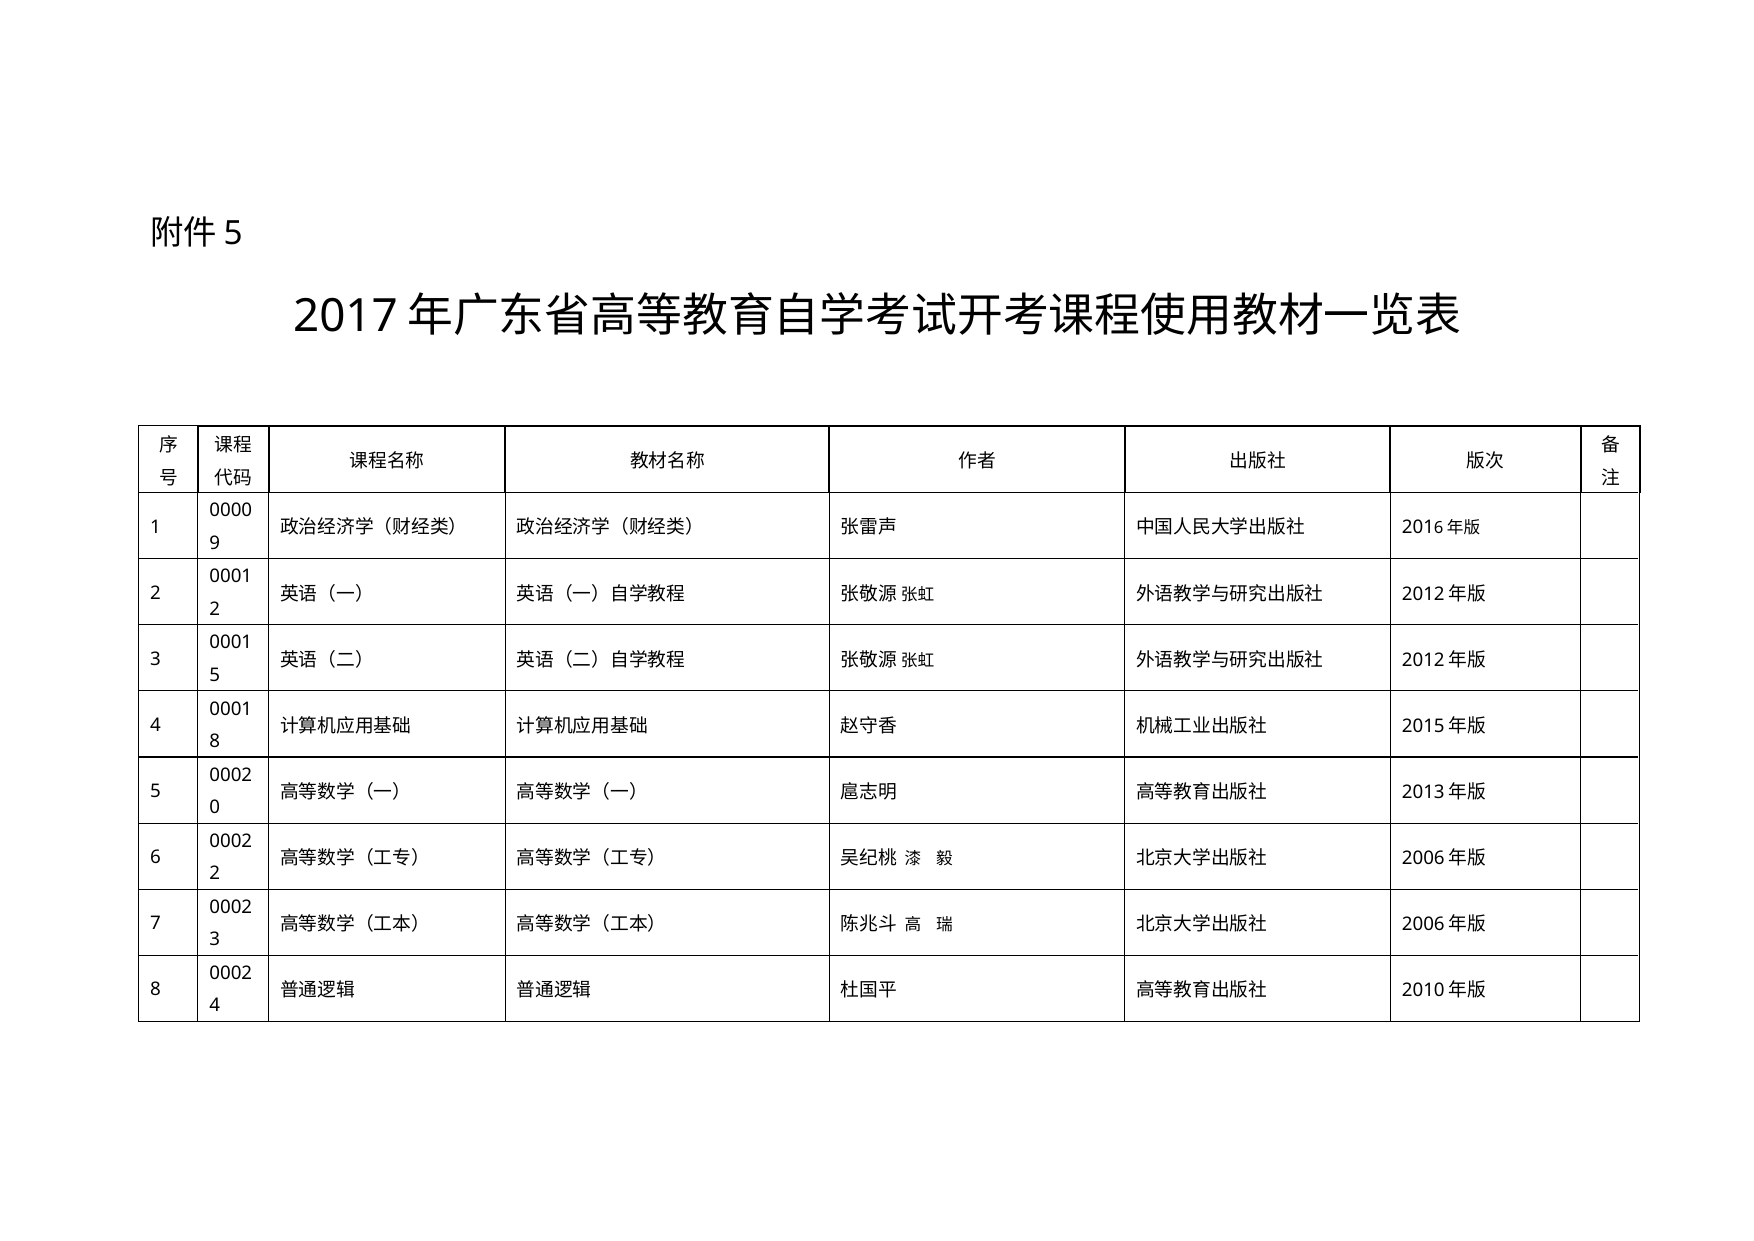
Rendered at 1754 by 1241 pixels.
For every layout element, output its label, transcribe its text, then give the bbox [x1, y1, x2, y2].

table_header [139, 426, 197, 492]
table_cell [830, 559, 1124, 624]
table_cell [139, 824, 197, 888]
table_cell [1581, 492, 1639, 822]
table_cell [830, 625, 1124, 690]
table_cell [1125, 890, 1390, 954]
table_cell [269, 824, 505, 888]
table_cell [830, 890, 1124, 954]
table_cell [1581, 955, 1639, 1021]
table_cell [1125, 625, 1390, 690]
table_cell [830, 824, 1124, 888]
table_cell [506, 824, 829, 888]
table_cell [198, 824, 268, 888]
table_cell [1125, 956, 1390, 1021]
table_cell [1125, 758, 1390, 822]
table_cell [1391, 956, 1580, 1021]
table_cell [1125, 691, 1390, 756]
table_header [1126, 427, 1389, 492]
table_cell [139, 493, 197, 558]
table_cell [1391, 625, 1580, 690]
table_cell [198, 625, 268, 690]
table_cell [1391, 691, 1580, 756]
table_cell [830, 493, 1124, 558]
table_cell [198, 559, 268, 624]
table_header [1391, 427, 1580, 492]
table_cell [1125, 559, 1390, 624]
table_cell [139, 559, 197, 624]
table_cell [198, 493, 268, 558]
text 2017年广东省高等教育自学考试开考课程使用教材一览表 [150, 263, 1604, 360]
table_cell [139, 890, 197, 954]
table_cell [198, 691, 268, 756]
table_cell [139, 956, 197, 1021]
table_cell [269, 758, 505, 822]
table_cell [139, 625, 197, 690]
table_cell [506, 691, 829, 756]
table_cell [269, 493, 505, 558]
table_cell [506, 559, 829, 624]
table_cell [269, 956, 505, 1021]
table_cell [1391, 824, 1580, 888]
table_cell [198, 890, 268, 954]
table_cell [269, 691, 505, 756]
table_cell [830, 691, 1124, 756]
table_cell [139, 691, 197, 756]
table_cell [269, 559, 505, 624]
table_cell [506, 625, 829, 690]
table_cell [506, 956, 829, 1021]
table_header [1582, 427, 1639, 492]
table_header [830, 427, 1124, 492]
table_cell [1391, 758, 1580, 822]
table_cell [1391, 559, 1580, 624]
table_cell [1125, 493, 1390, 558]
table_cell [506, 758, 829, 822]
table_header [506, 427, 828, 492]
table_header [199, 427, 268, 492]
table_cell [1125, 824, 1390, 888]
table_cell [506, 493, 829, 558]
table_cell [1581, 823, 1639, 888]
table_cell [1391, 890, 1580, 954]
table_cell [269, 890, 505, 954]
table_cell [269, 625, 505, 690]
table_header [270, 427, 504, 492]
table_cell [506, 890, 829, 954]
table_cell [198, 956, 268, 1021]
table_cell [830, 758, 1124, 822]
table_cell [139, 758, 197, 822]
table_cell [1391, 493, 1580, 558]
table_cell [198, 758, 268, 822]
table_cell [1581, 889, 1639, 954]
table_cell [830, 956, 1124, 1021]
subtitle 附件5 [150, 198, 1604, 263]
